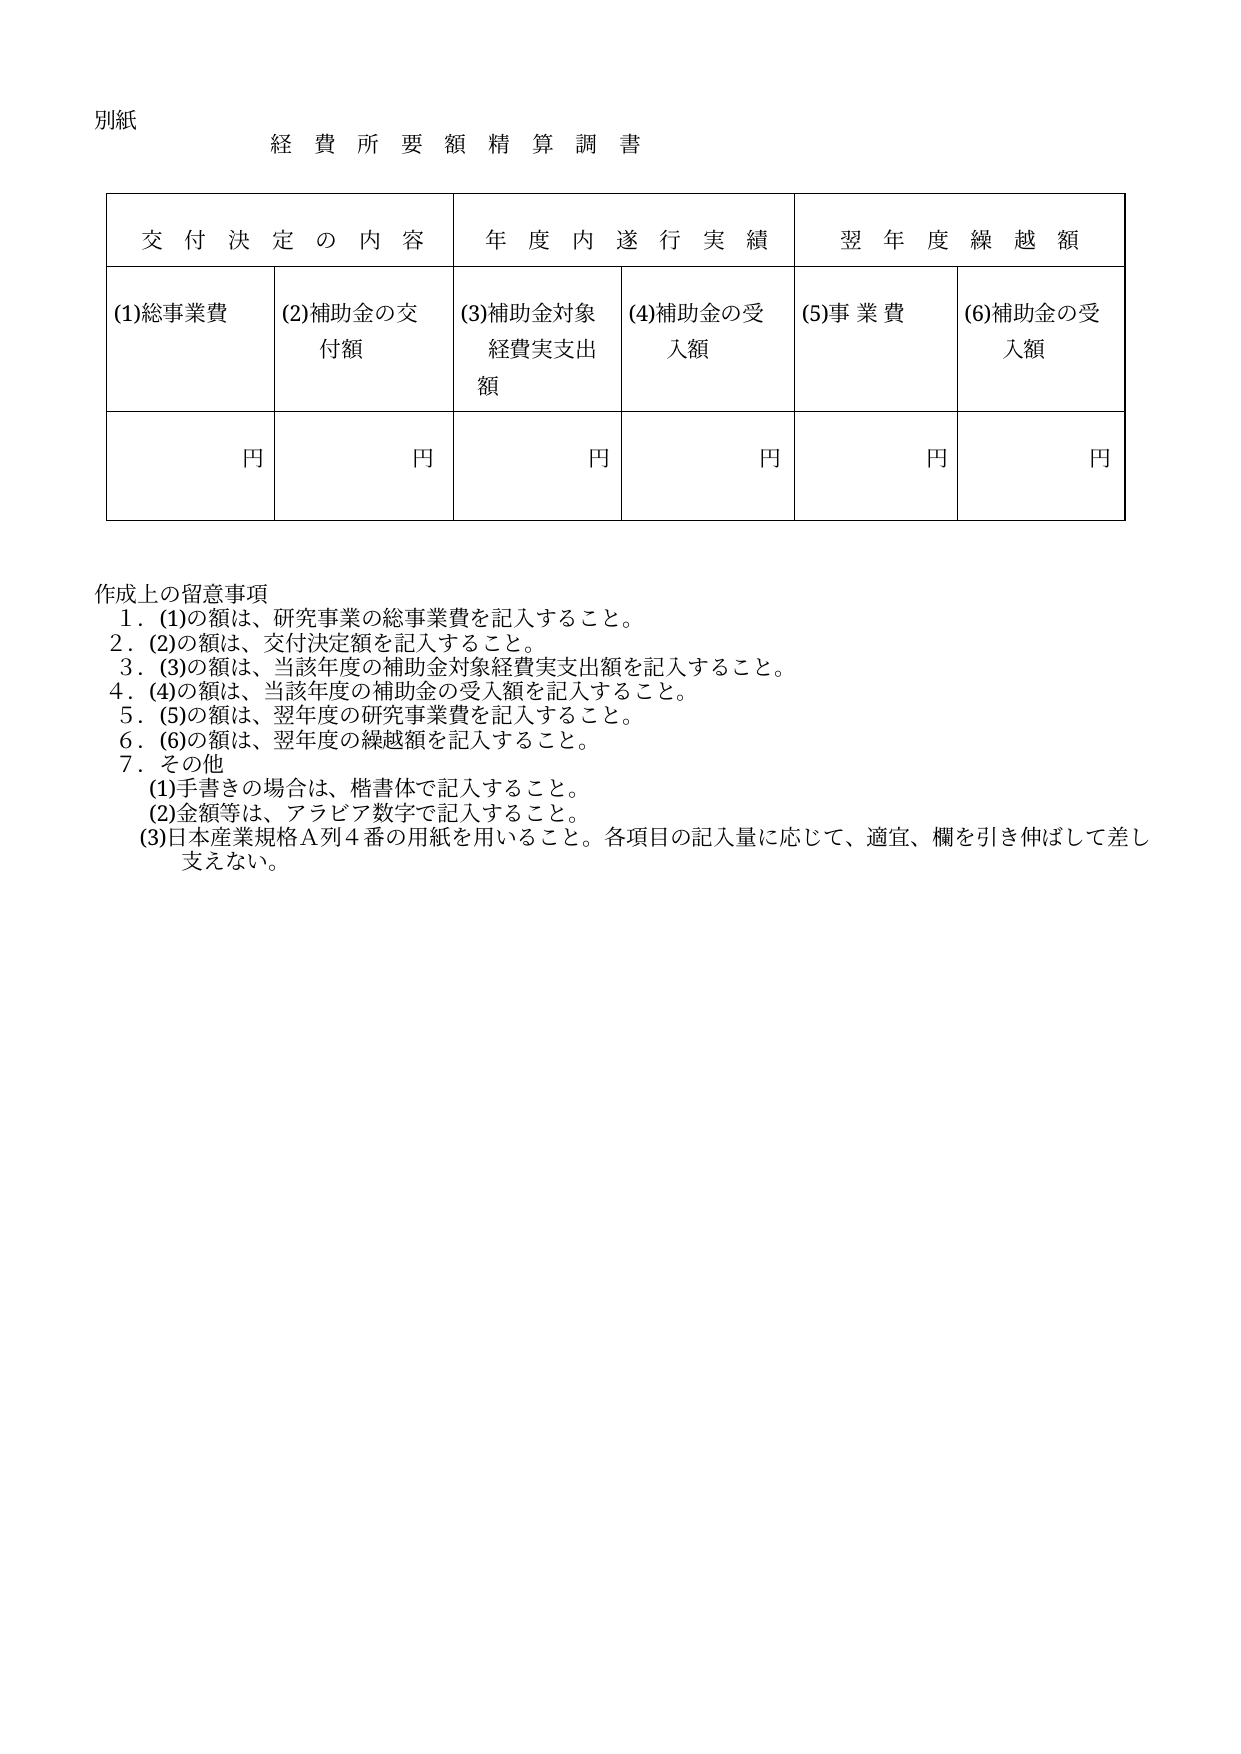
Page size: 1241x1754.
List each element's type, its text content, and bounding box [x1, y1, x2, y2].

table_cell (3)補助金対象 経費実支出 額 [454, 267, 621, 411]
text 作成上の留意事項 [94, 583, 1152, 607]
table_cell (4)補助金の受 入額 [622, 267, 794, 411]
text ７．その他 [94, 753, 1152, 777]
text (3)日本産業規格Ａ列４番の用紙を用いること。各項目の記入量に応じて、適宜、欄を引き伸ばして差し支えない。 [94, 826, 1152, 874]
table_cell 円 [275, 412, 453, 520]
table_cell 円 [454, 412, 621, 520]
text 経 費 所 要 額 精 算 調 書 [94, 133, 1152, 158]
text 別紙 [94, 109, 1152, 133]
text ６．(6)の額は、翌年度の繰越額を記入すること。 [94, 729, 1152, 753]
text (1)手書きの場合は、楷書体で記入すること。 [94, 777, 1152, 802]
text ５．(5)の額は、翌年度の研究事業費を記入すること。 [94, 704, 1152, 729]
table_cell 円 [958, 412, 1124, 520]
table_header 交 付 決 定 の 内 容 [107, 194, 453, 266]
table_cell (5)事 業 費 [795, 267, 957, 411]
table_cell (1)総事業費 [107, 267, 274, 411]
table_cell (2)補助金の交 付額 [275, 267, 453, 411]
text ４．(4)の額は、当該年度の補助金の受入額を記入すること。 [94, 680, 1152, 704]
text ３．(3)の額は、当該年度の補助金対象経費実支出額を記入すること。 [94, 656, 1152, 680]
table_header 翌 年 度 繰 越 額 [795, 194, 1124, 266]
table_cell 円 [622, 412, 794, 520]
text ２．(2)の額は、交付決定額を記入すること。 [94, 632, 1152, 656]
table_cell 円 [107, 412, 274, 520]
text (2)金額等は、アラビア数字で記入すること。 [94, 802, 1152, 826]
table_cell (6)補助金の受 入額 [958, 267, 1124, 411]
text １．(1)の額は、研究事業の総事業費を記入すること。 [94, 607, 1152, 632]
table_cell 円 [795, 412, 957, 520]
table_header 年 度 内 遂 行 実 績 [454, 194, 794, 266]
